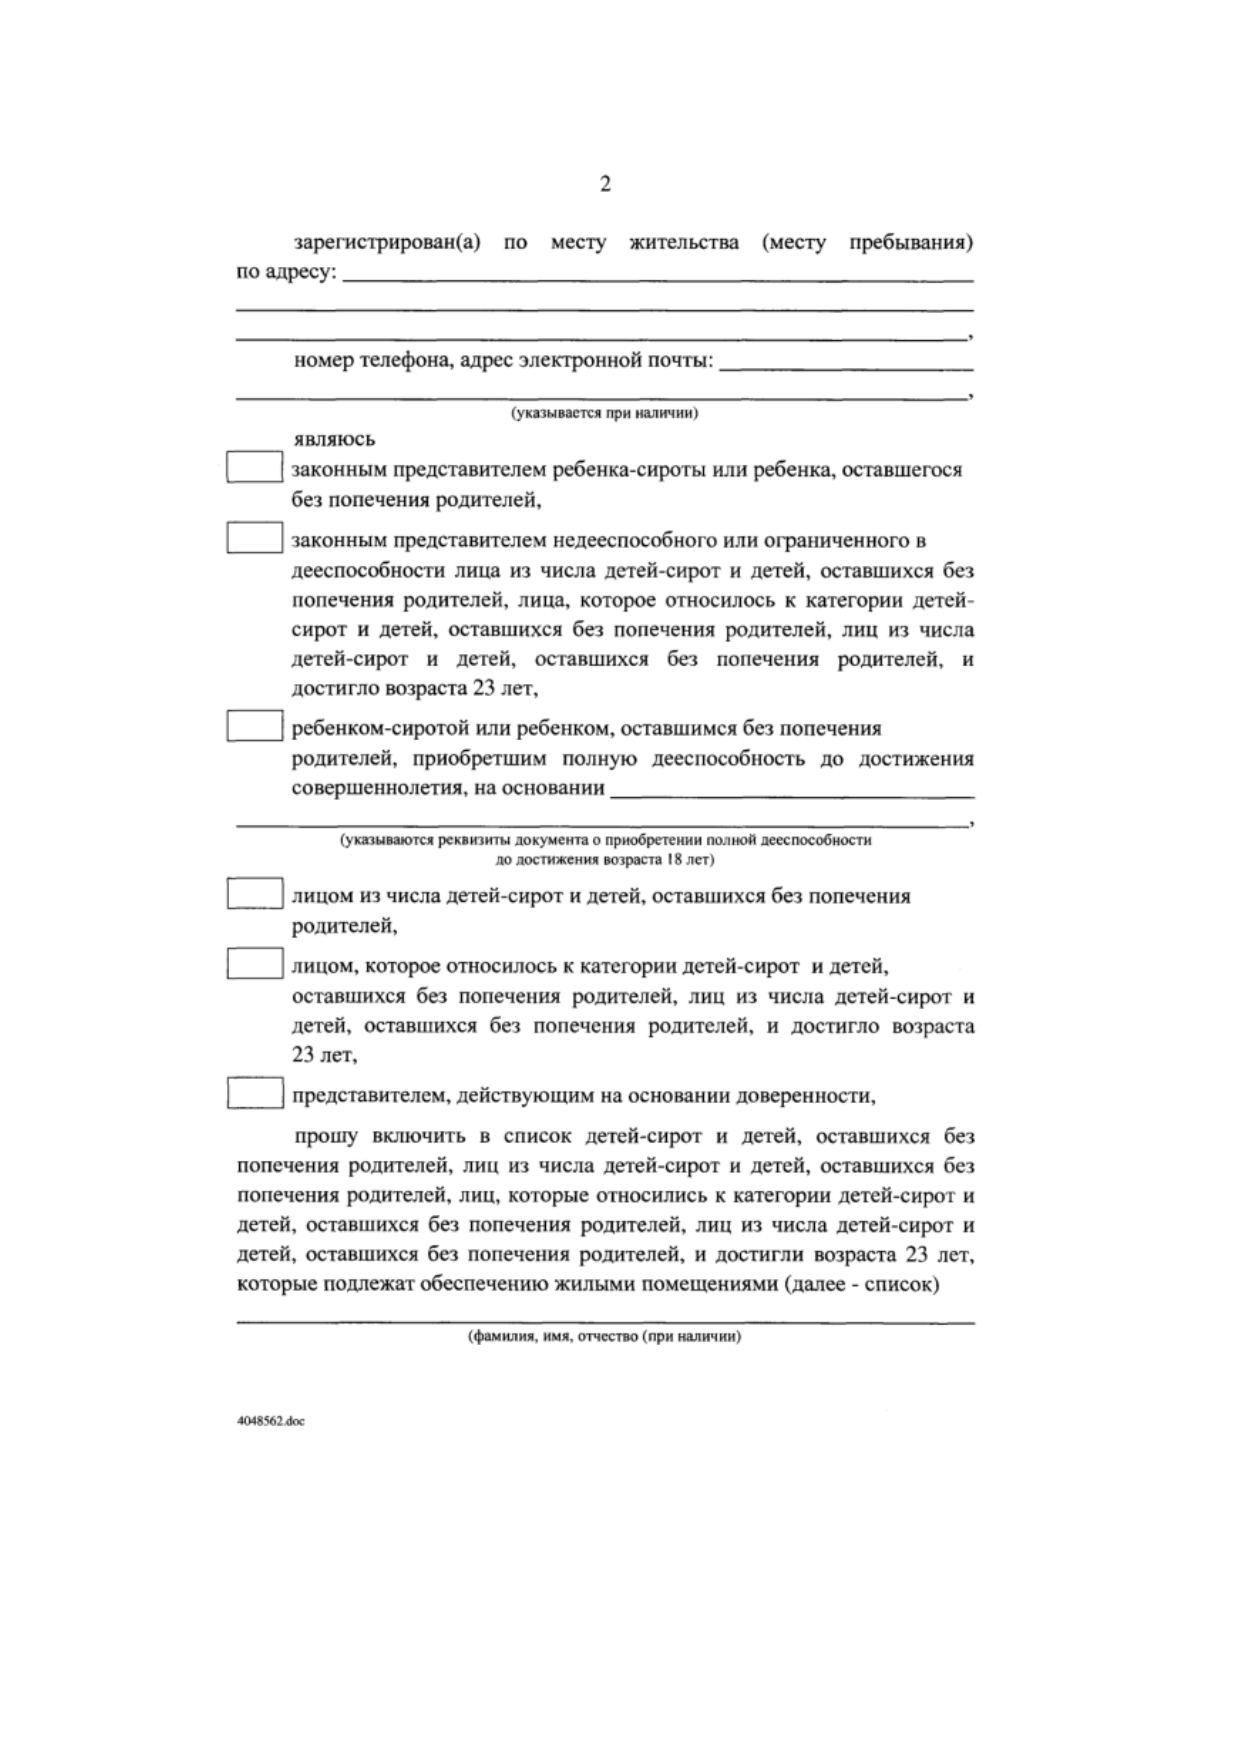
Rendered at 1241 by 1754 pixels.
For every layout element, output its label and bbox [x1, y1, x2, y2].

picture [118, 118, 1093, 1493]
